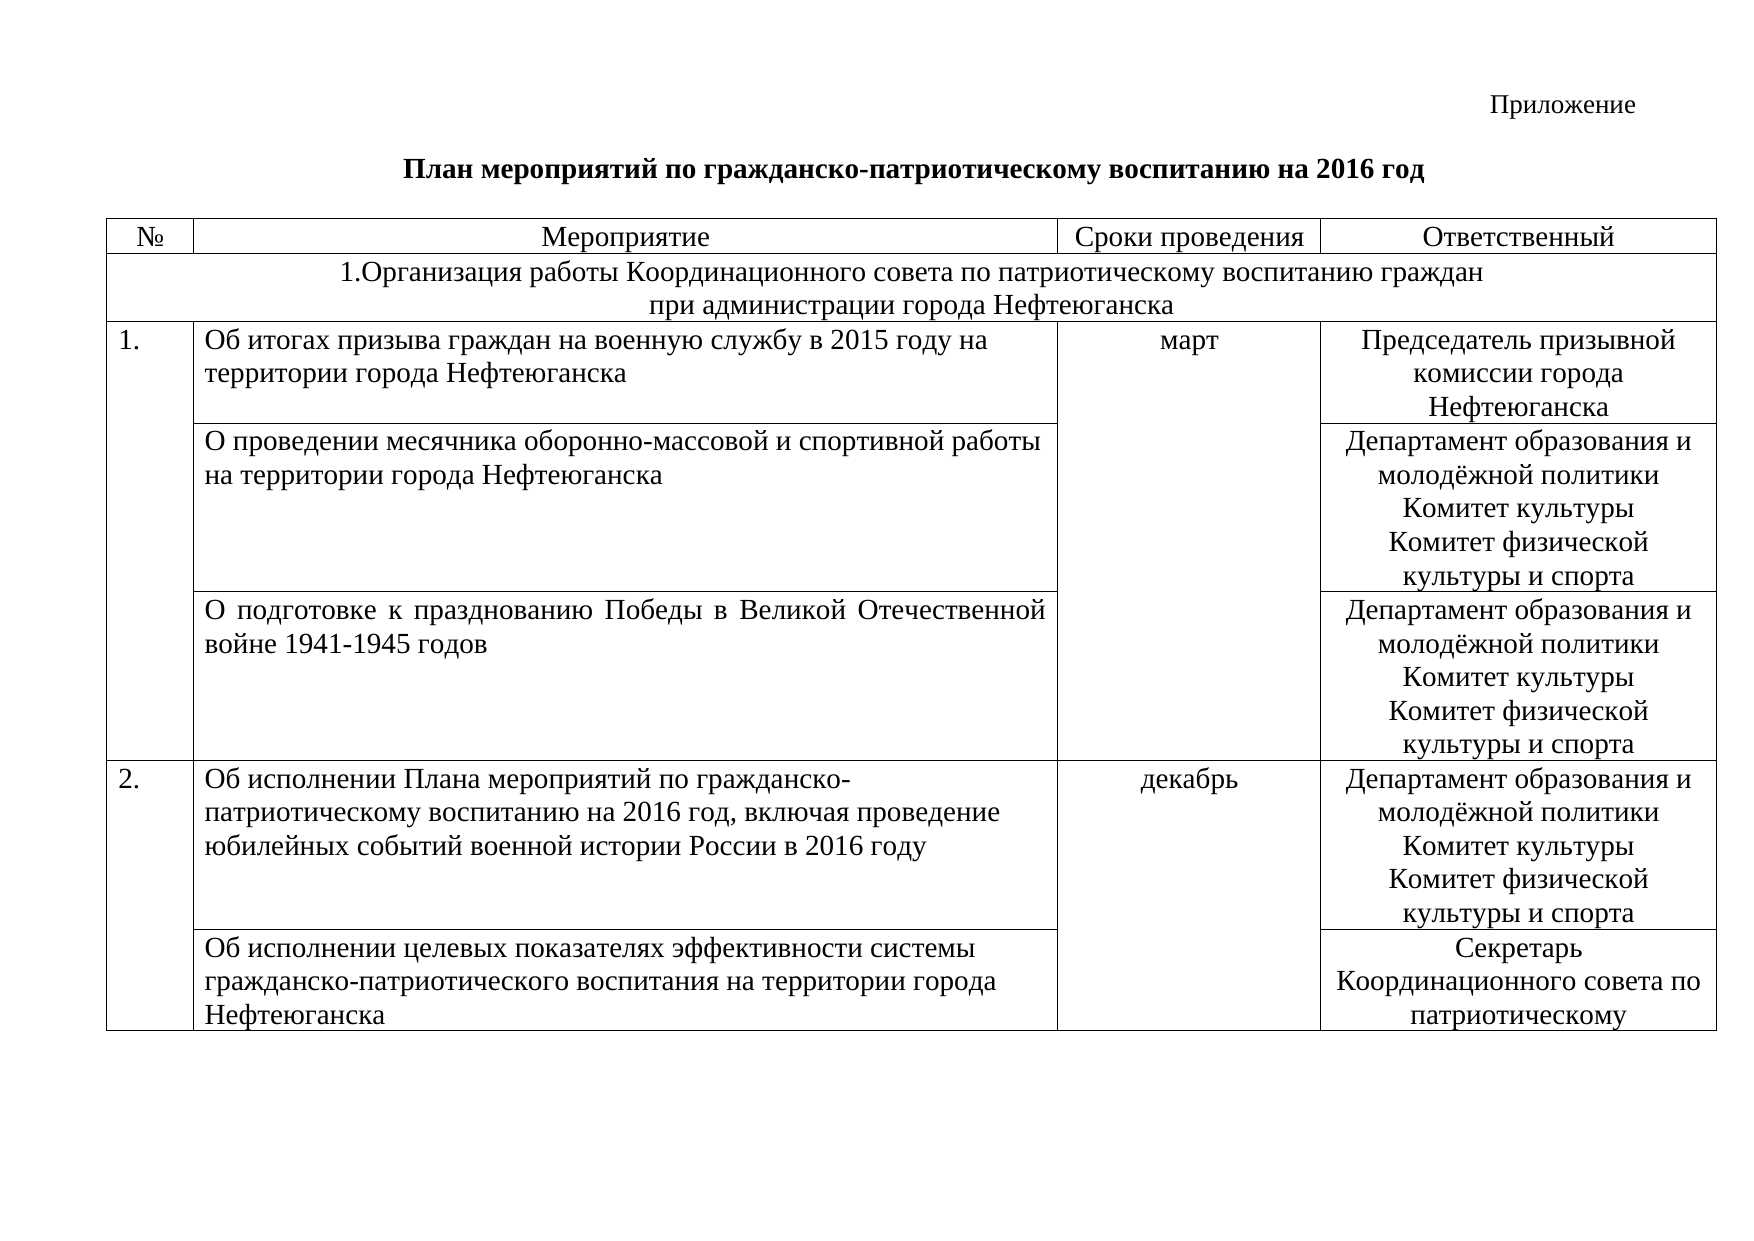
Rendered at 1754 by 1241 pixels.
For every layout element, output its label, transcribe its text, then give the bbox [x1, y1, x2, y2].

table_header Сроки проведения [1058, 219, 1320, 253]
table_cell Департамент образования и молодёжной политики Комитет культуры Комитет физической культуры и спорта [1321, 761, 1716, 929]
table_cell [1321, 930, 1716, 1030]
table_cell О подготовке к празднованию Победы в Великой Отечественной войне 1941-1945 годов [194, 592, 1057, 760]
table_cell Об исполнении Плана мероприятий по гражданско-патриотическому воспитанию на 2016 год, включая проведение юбилейных событий военной истории России в 2016 году [194, 761, 1057, 929]
table_header Ответственный [1321, 219, 1716, 253]
table_header № [107, 219, 193, 253]
table_cell 2. [107, 761, 193, 1030]
table_cell 1. [107, 322, 193, 760]
table_cell 1.Организация работы Координационного совета по патриотическому воспитанию граждан при администрации города Нефтеюганска [107, 254, 1716, 321]
text План мероприятий по гражданско-патриотическому воспитанию на 2016 год [118, 151, 1636, 184]
table_header Мероприятие [194, 219, 1057, 253]
table_cell О проведении месячника оборонно-массовой и спортивной работы на территории города Нефтеюганска [194, 424, 1057, 591]
table_cell Департамент образования и молодёжной политики Комитет культуры Комитет физической культуры и спорта [1321, 592, 1716, 760]
text Приложение [118, 89, 1636, 120]
table_cell декабрь [1058, 761, 1320, 1030]
table_cell Председатель призывной комиссии города Нефтеюганска [1321, 322, 1716, 422]
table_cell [194, 930, 1057, 1030]
table_cell Департамент образования и молодёжной политики Комитет культуры Комитет физической культуры и спорта [1321, 424, 1716, 591]
table_cell Об итогах призыва граждан на военную службу в 2015 году на территории города Нефтеюганска [194, 322, 1057, 422]
table_cell март [1058, 322, 1320, 760]
